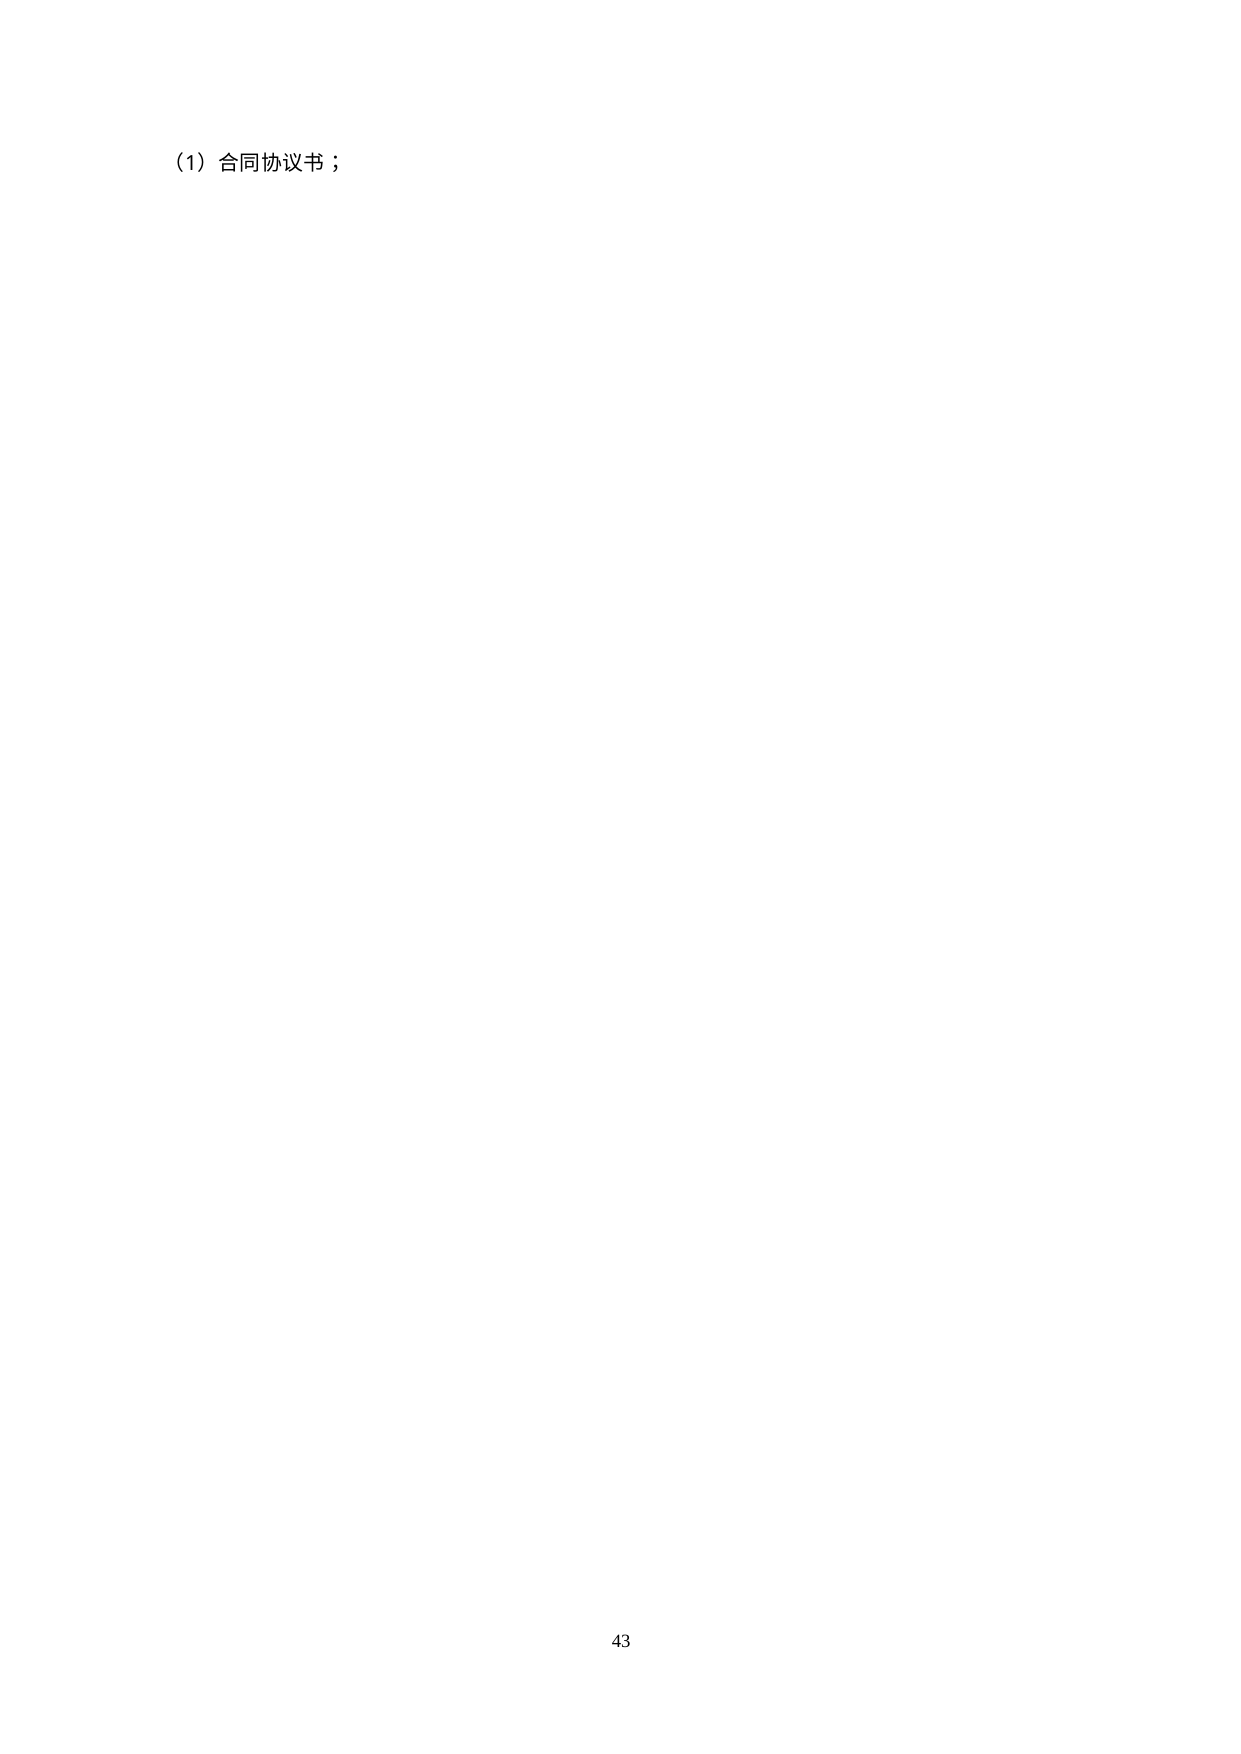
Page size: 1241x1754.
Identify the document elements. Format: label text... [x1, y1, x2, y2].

text （1）合同协议书； [163, 149, 1124, 176]
